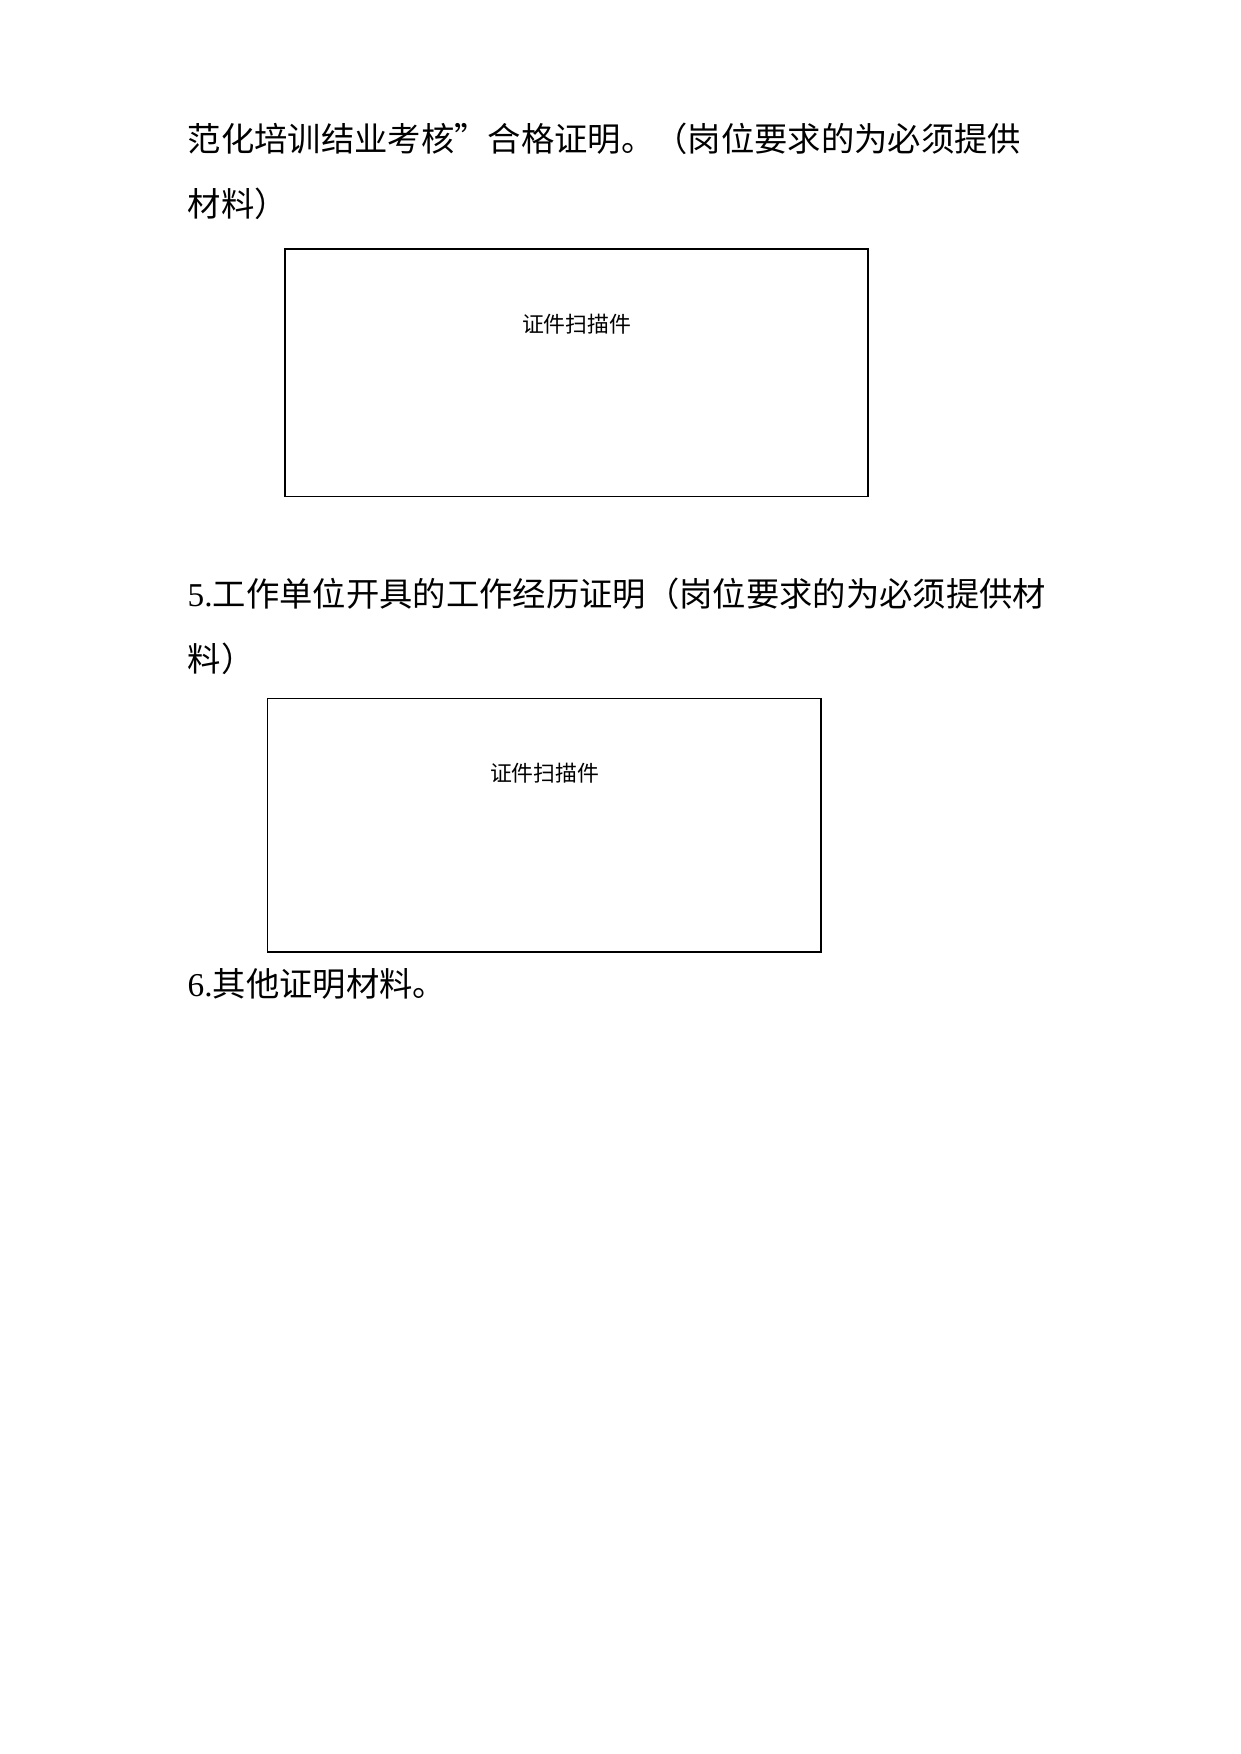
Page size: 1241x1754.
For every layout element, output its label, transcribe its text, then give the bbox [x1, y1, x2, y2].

text 5.工作单位开具的工作经历证明（岗位要求的为必须提供材料） [187, 559, 1053, 689]
text 6.其他证明材料。 [187, 949, 1053, 1014]
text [187, 104, 1053, 234]
